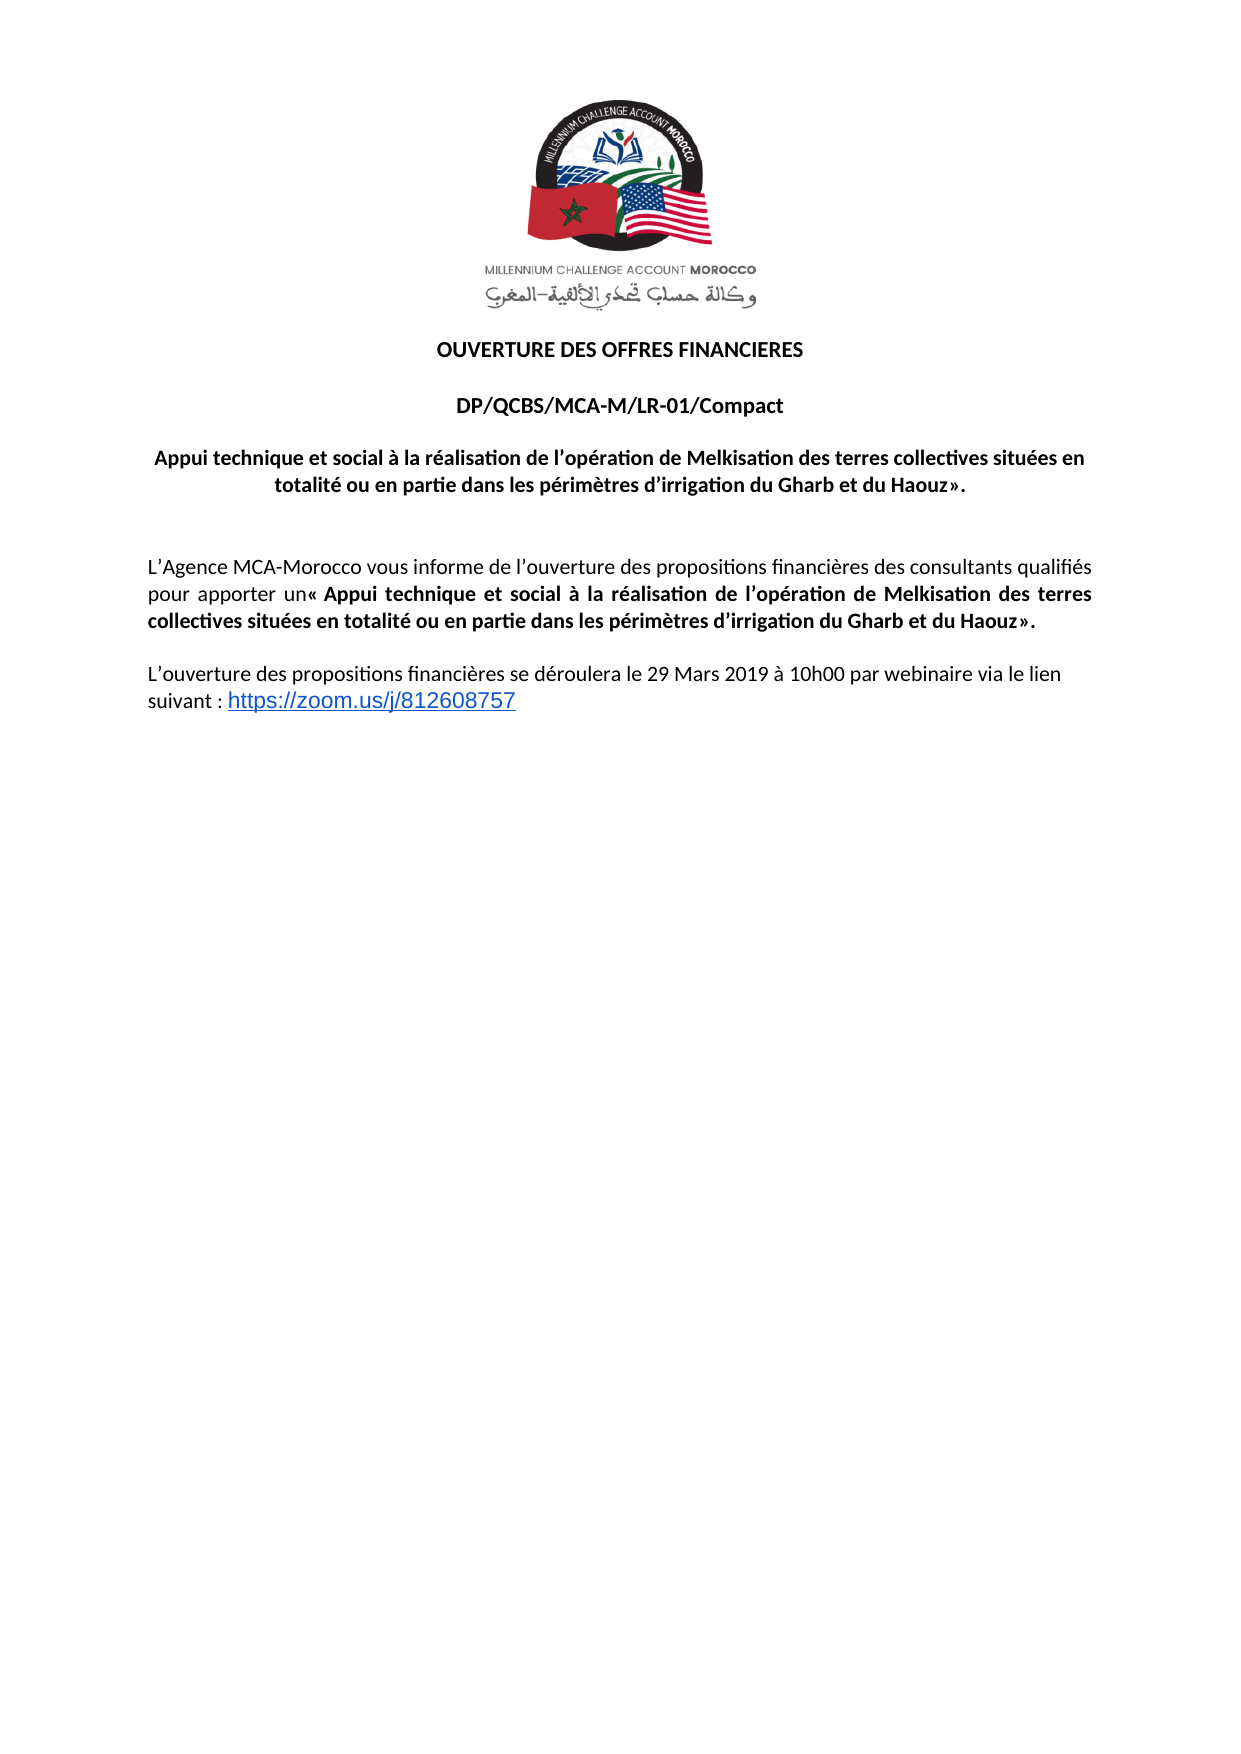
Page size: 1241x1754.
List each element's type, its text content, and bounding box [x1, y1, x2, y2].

text L’Agence MCA-Morocco vous informe de l’ouverture des propositions financières des consultants qualifiés pour apporter un« Appui technique et social à la réalisation de l’opération de Melkisation des terres collectives situées en totalité ou en partie dans les périmètres d’irrigation du Gharb et du Haouz». [148, 553, 1093, 633]
picture [477, 73, 763, 335]
text L’ouverture des propositions financières se déroulera le 29 Mars 2019 à 10h00 par webinaire via le lien suivant : https://zoom.us/j/812608757 [148, 660, 1093, 714]
text Appui technique et social à la réalisation de l’opération de Melkisation des terres collectives situées en totalité ou en partie dans les périmètres d’irrigation du Gharb et du Haouz». [148, 444, 1093, 497]
text DP/QCBS/MCA-M/LR-01/Compact [148, 391, 1093, 419]
text OUVERTURE DES OFFRES FINANCIERES [148, 335, 1093, 363]
